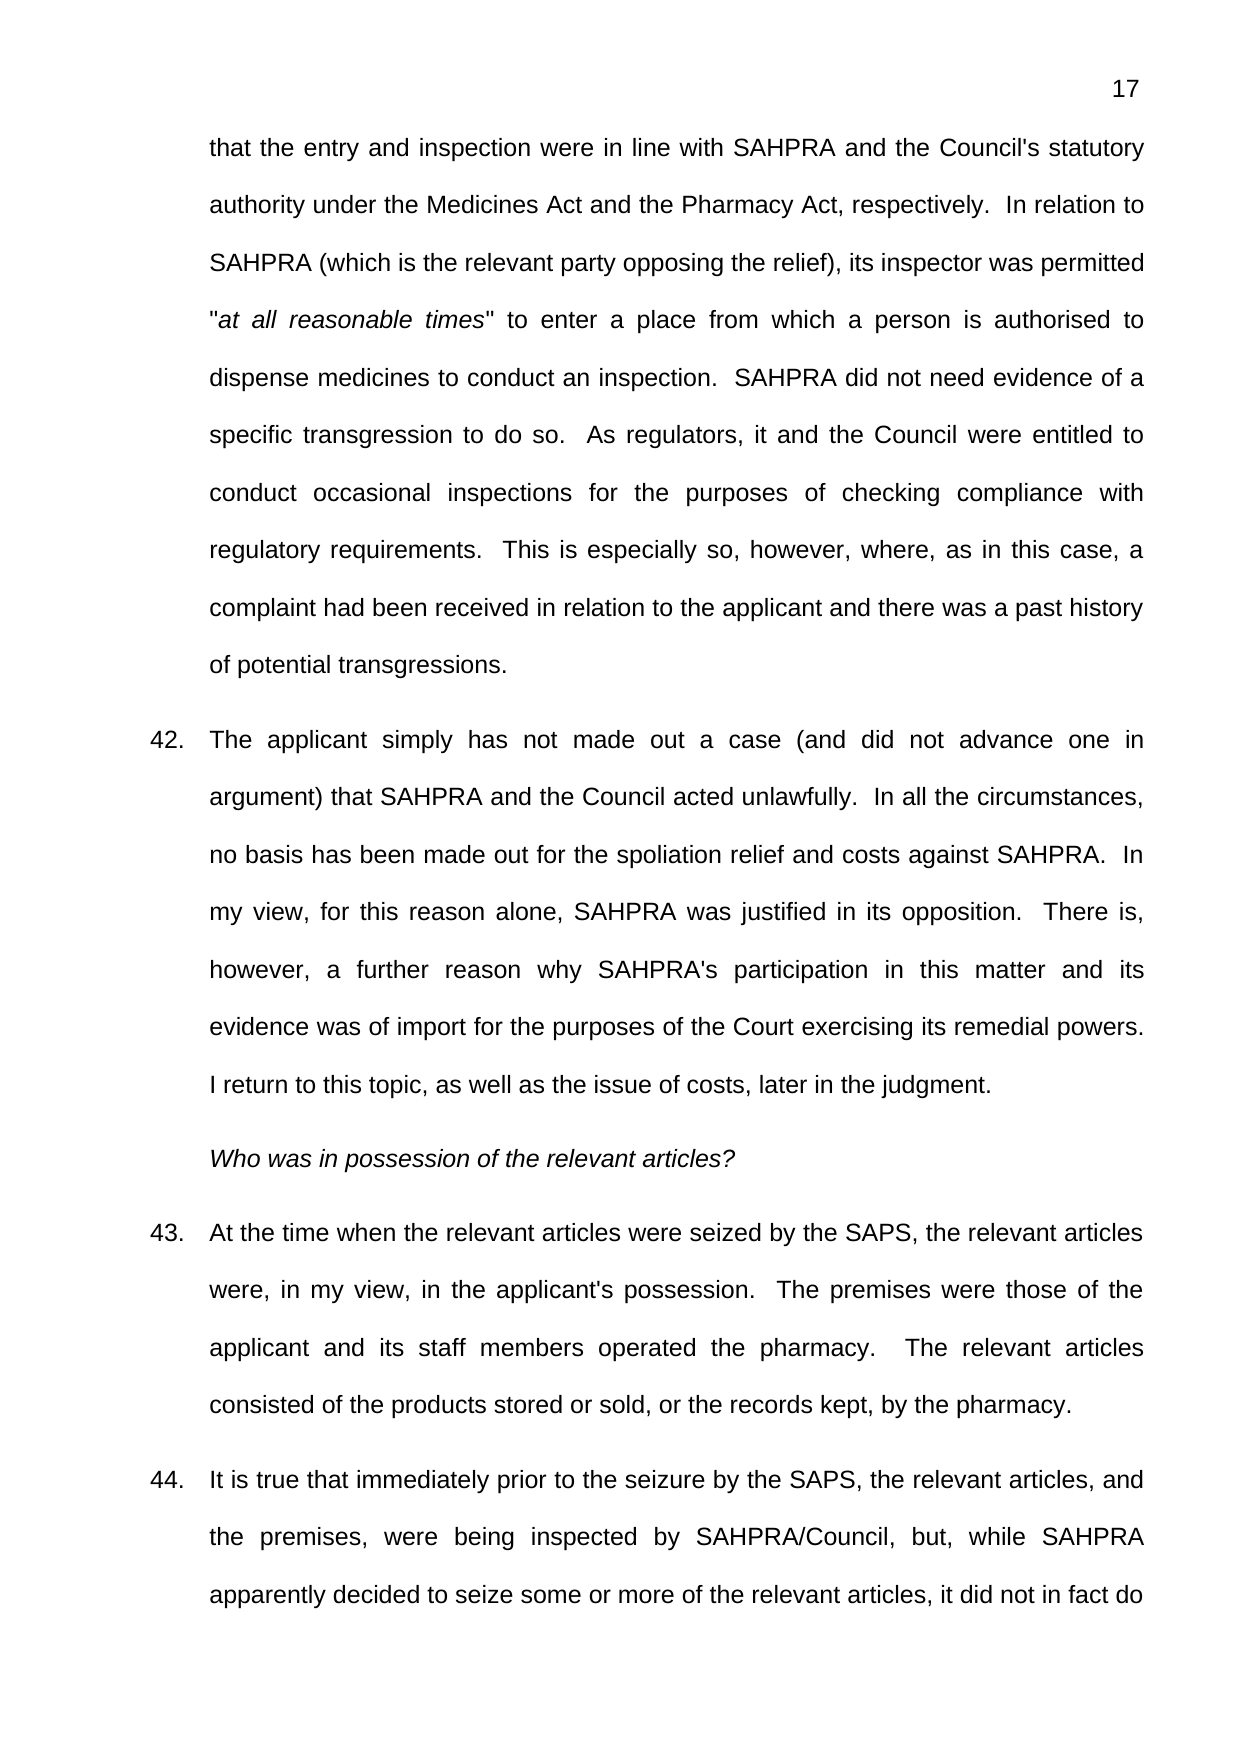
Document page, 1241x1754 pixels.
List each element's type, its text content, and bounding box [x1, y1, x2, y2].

list 42. The applicant simply has not made out a case (and did not advance one in argument) that SAHPRA and the Council acted unlawfully. In all the circumstances, no basis has been made out for the spoliation relief and costs against SAHPRA. In my view, for this reason alone, SAHPRA was justified in its opposition. There is, however, a further reason why SAHPRA's participation in this matter and its evidence was of import for the purposes of the Court exercising its remedial powers. I return to this topic, as well as the issue of costs, later in the judgment. [150, 724, 1146, 1098]
list Who was in possession of the relevant articles? [209, 1144, 1146, 1172]
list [150, 1464, 1146, 1608]
list 43. At the time when the relevant articles were seized by the SAPS, the relevant articles were, in my view, in the applicant's possession. The premises were those of the applicant and its staff members operated the pharmacy. The relevant articles consisted of the products stored or sold, or the records kept, by the pharmacy. [150, 1218, 1146, 1419]
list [150, 133, 1146, 679]
